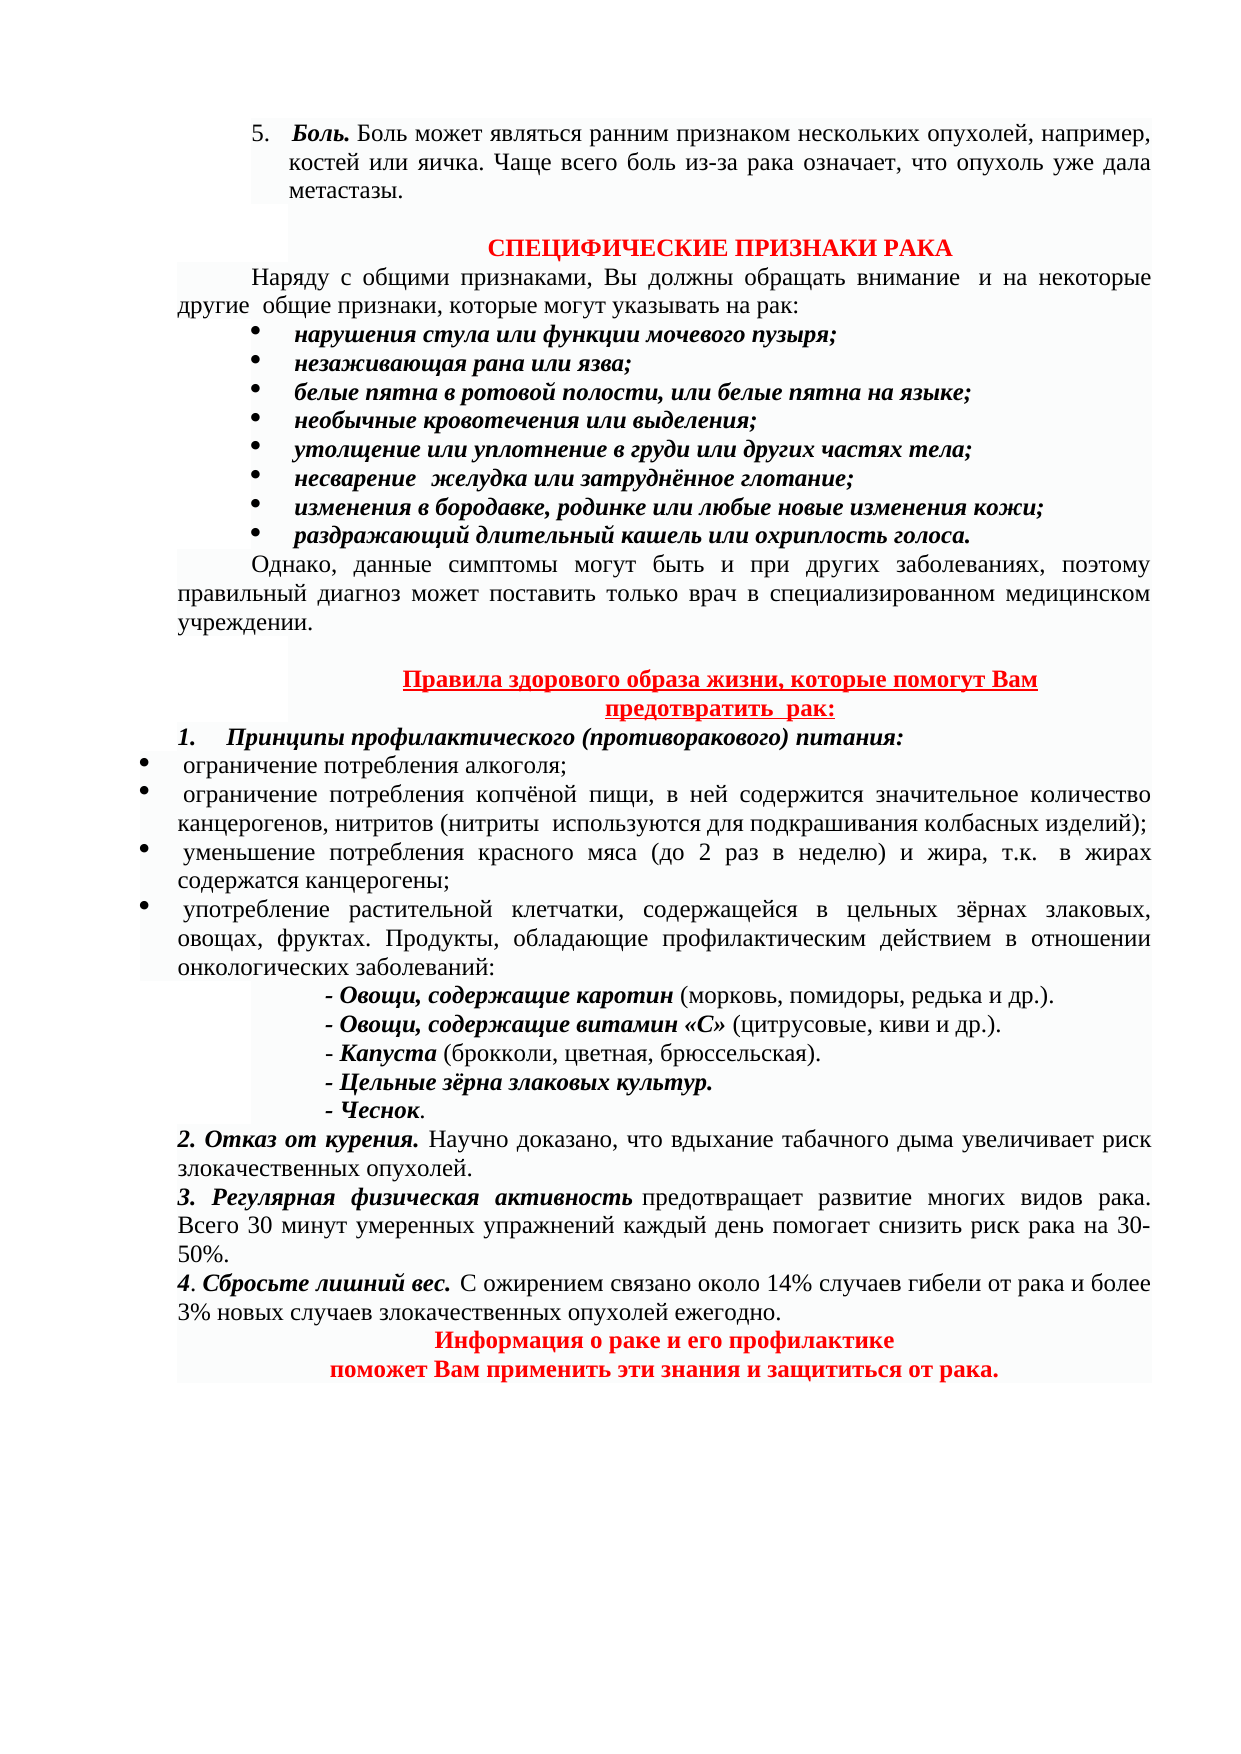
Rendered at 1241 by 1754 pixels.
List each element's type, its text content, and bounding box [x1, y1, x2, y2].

text  несварение желудка или затруднённое глотание; [251, 463, 1152, 492]
text - Овощи, содержащие витамин «С» (цитрусовые, киви и др.). [251, 1009, 1152, 1038]
text Однако, данные симптомы могут быть и при других заболеваниях, поэтому правильный диагноз может поставить только врач в специализированном медицинском учреждении. [177, 549, 1152, 636]
text 4. Сбросьте лишний вес. С ожирением связано около 14% случаев гибели от рака и более 3% новых случаев злокачественных опухолей ежегодно. [177, 1268, 1152, 1326]
text  белые пятна в ротовой полости, или белые пятна на языке; [251, 377, 1152, 406]
text - Капуста (брокколи, цветная, брюссельская). [251, 1038, 1152, 1067]
text  утолщение или уплотнение в груди или других частях тела; [251, 434, 1152, 463]
text  нарушения стула или функции мочевого пузыря; [251, 319, 1152, 348]
text 2. Отказ от курения. Научно доказано, что вдыхание табачного дыма увеличивает риск злокачественных опухолей. [177, 1124, 1152, 1182]
text Наряду с общими признаками, Вы должны обращать внимание и на некоторые другие общие признаки, которые могут указывать на рак: [177, 262, 1152, 319]
text  ограничение потребления копчёной пищи, в ней содержится значительное количество канцерогенов, нитритов (нитриты используются для подкрашивания колбасных изделий); [140, 779, 1152, 837]
text поможет Вам применить эти знания и защититься от рака. [177, 1354, 1152, 1383]
text  уменьшение потребления красного мяса (до 2 раз в неделю) и жира, т.к. в жирах содержатся канцерогены; [140, 837, 1152, 894]
text СПЕЦИФИЧЕСКИЕ ПРИЗНАКИ РАКА [288, 233, 1152, 262]
text - Чеснок. [251, 1096, 1152, 1124]
text  употребление растительной клетчатки, содержащейся в цельных зёрнах злаковых, овощах, фруктах. Продукты, обладающие профилактическим действием в отношении онкологических заболеваний: [140, 894, 1152, 981]
text - Овощи, содержащие каротин (морковь, помидоры, редька и др.). [251, 981, 1152, 1009]
text  незаживающая рана или язва; [251, 348, 1152, 377]
text - Цельные зёрна злаковых культур. [251, 1067, 1152, 1096]
text 5. Боль. Боль может являться ранним признаком нескольких опухолей, например, костей или яичка. Чаще всего боль из-за рака означает, что опухоль уже дала метастазы. [251, 118, 1152, 204]
text Информация о раке и его профилактике [177, 1326, 1152, 1354]
text 1. Принципы профилактического (противоракового) питания: [177, 722, 1152, 751]
text  изменения в бородавке, родинке или любые новые изменения кожи; [251, 492, 1152, 521]
text  необычные кровотечения или выделения; [251, 406, 1152, 434]
text  раздражающий длительный кашель или охриплость голоса. [251, 521, 1152, 549]
text Правила здорового образа жизни, которые помогут Вам предотвратить рак: [288, 664, 1152, 722]
text 3. Регулярная физическая активность предотвращает развитие многих видов рака. Всего 30 минут умеренных упражнений каждый день помогает снизить риск рака на 30-50%. [177, 1182, 1152, 1268]
text  ограничение потребления алкоголя; [140, 751, 1152, 779]
